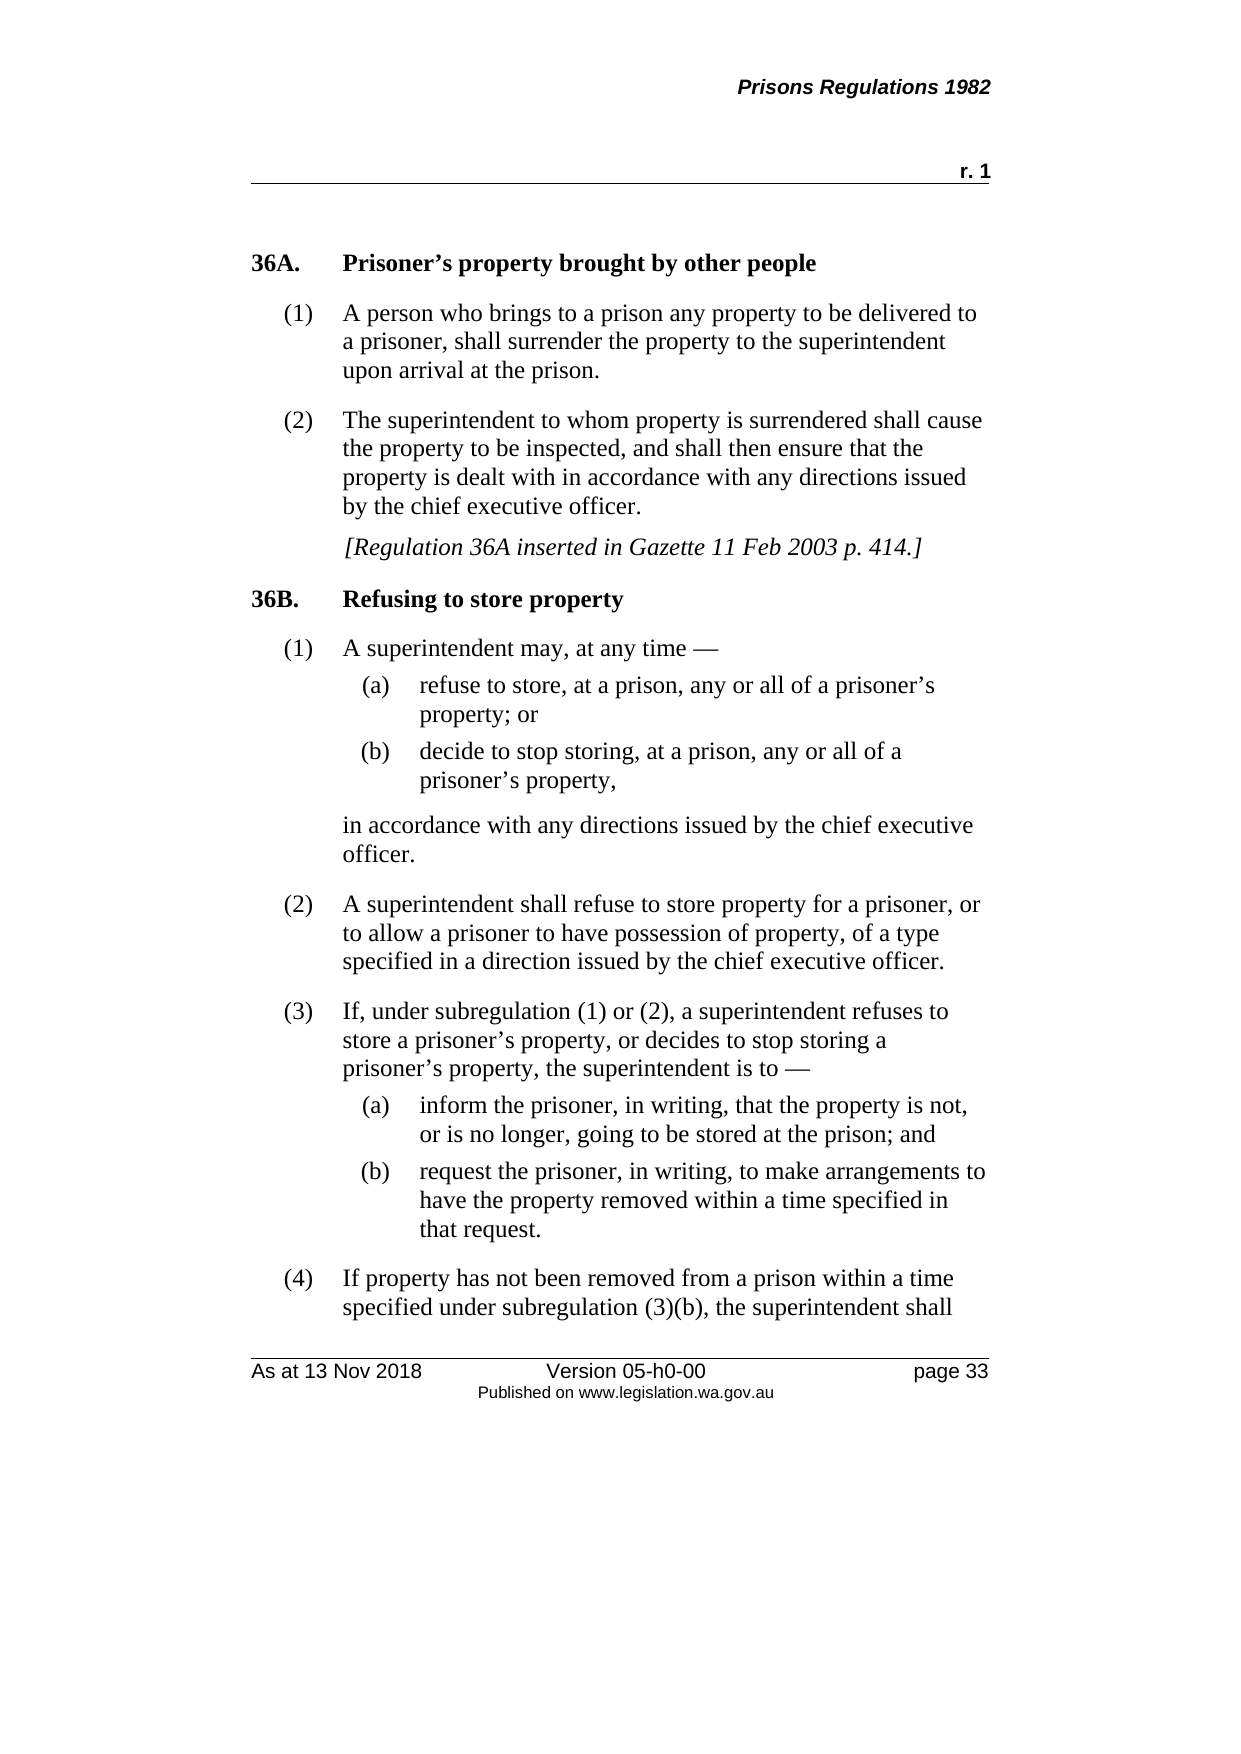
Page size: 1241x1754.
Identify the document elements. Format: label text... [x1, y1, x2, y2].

text (1) A superintendent may, at any time — [251, 633, 989, 662]
text (a) inform the prisoner, in writing, that the property is not, or is no longer, going to be stored at the prison; and [251, 1091, 989, 1148]
text (b) decide to stop storing, at a prison, any or all of a prisoner’s property, [251, 736, 989, 794]
text [Regulation 36A inserted in Gazette 11 Feb 2003 p. 414.] [251, 532, 989, 561]
subtitle 36B. Refusing to store property [251, 584, 989, 613]
text in accordance with any directions issued by the chief executive officer. [251, 811, 989, 868]
subtitle 36A. Prisoner’s property brought by other people [251, 248, 989, 277]
text (1) A person who brings to a prison any property to be delivered to a prisoner, shall surrender the property to the superintendent upon arrival at the prison. [251, 298, 989, 384]
text (2) A superintendent shall refuse to store property for a prisoner, or to allow a prisoner to have possession of property, of a type specified in a direction issued by the chief executive officer. [251, 889, 989, 975]
text (3) If, under subregulation (1) or (2), a superintendent refuses to store a prisoner’s property, or decides to stop storing a prisoner’s property, the superintendent is to — [251, 996, 989, 1082]
text (2) The superintendent to whom property is surrendered shall cause the property to be inspected, and shall then ensure that the property is dealt with in accordance with any directions issued by the chief executive officer. [251, 405, 989, 520]
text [251, 1263, 989, 1321]
text (b) request the prisoner, in writing, to make arrangements to have the property removed within a time specified in that request. [251, 1156, 989, 1243]
text (a) refuse to store, at a prison, any or all of a prisoner’s property; or [251, 671, 989, 728]
